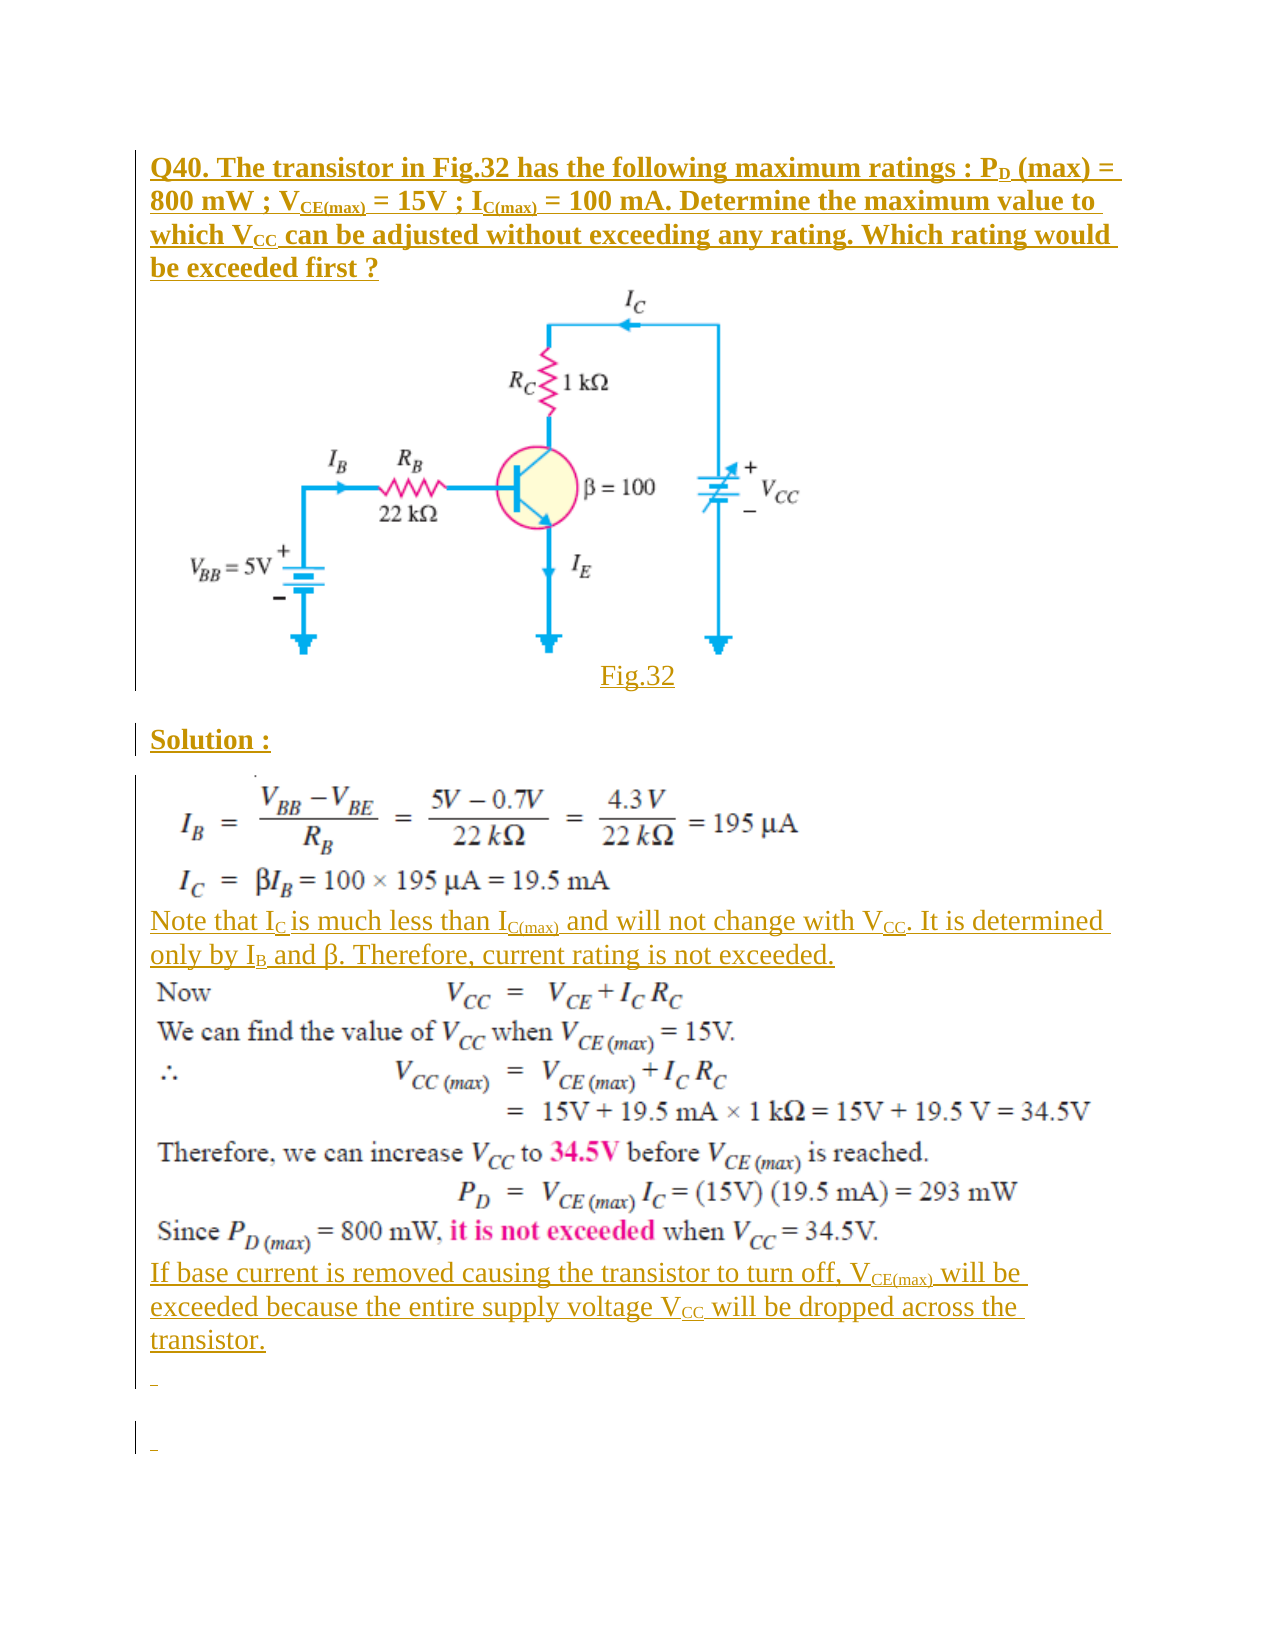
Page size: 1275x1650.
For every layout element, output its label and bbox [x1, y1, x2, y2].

picture [150, 284, 811, 658]
picture [150, 774, 806, 904]
picture [150, 970, 1099, 1256]
